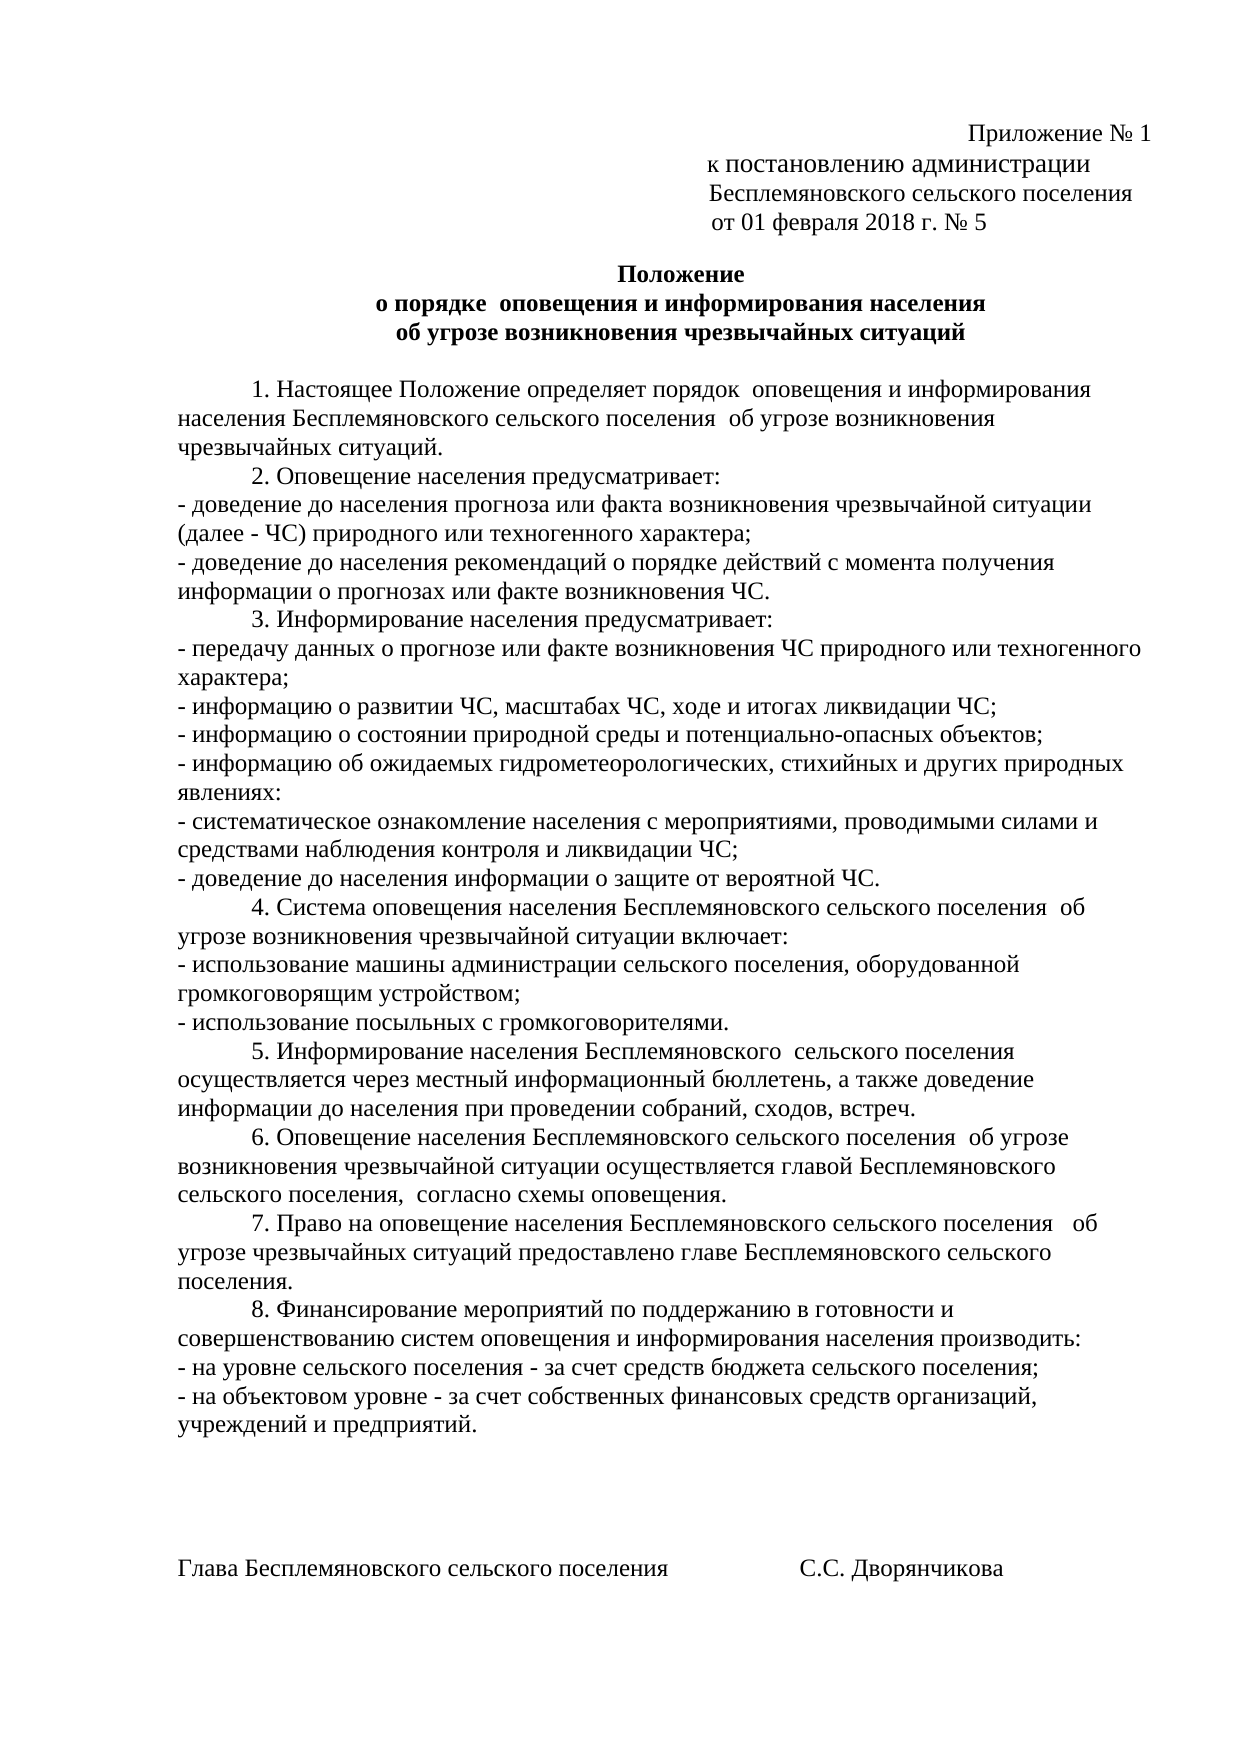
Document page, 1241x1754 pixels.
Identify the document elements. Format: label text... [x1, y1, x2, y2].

text 6. Оповещение населения Бесплемяновского сельского поселения об угрозе возникновения чрезвычайной ситуации осуществляется главой Бесплемяновского сельского поселения, согласно схемы оповещения. [177, 1122, 1152, 1208]
text 5. Информирование населения Бесплемяновского сельского поселения осуществляется через местный информационный бюллетень, а также доведение информации до населения при проведении собраний, сходов, встреч. [177, 1036, 1152, 1122]
text об угрозе возникновения чрезвычайных ситуаций [207, 317, 1155, 346]
text Приложение № 1 [177, 118, 1152, 147]
text - информацию о развитии ЧС, масштабах ЧС, ходе и итогах ликвидации ЧС; [177, 691, 1152, 719]
text - систематическое ознакомление населения с мероприятиями, проводимыми силами и средствами наблюдения контроля и ликвидации ЧС; [177, 806, 1152, 863]
text - передачу данных о прогнозе или факте возникновения ЧС природного или техногенного характера; [177, 633, 1152, 691]
text - доведение до населения рекомендаций о порядке действий с момента получения информации о прогнозах или факте возникновения ЧС. [177, 547, 1152, 604]
text к постановлению администрации [177, 147, 1152, 178]
text Глава Бесплемяновского сельского поселения С.С. Дворянчикова [177, 1553, 1152, 1584]
text 1. Настоящее Положение определяет порядок оповещения и информирования населения Бесплемяновского сельского поселения об угрозе возникновения чрезвычайных ситуаций. [177, 374, 1152, 461]
text 3. Информирование населения предусматривает: [177, 604, 1152, 633]
text 4. Система оповещения населения Бесплемяновского сельского поселения об угрозе возникновения чрезвычайной ситуации включает: [177, 892, 1152, 949]
text - на объектовом уровне - за счет собственных финансовых средств организаций, учреждений и предприятий. [177, 1381, 1152, 1438]
text - на уровне сельского поселения - за счет средств бюджета сельского поселения; [177, 1352, 1152, 1381]
text 7. Право на оповещение населения Бесплемяновского сельского поселения об угрозе чрезвычайных ситуаций предоставлено главе Бесплемяновского сельского поселения. [177, 1208, 1152, 1294]
text Положение о порядке оповещения и информирования населения [207, 259, 1155, 317]
text 8. Финансирование мероприятий по поддержанию в готовности и совершенствованию систем оповещения и информирования населения производить: [177, 1294, 1152, 1352]
text от 01 февраля 2018 г. № 5 [177, 207, 1152, 236]
text - информацию об ожидаемых гидрометеорологических, стихийных и других природных явлениях: [177, 748, 1152, 806]
text - информацию о состоянии природной среды и потенциально-опасных объектов; [177, 719, 1152, 748]
text Бесплемяновского сельского поселения [177, 178, 1152, 207]
text 2. Оповещение населения предусматривает: [177, 461, 1152, 489]
text - использование посыльных с громкоговорителями. [177, 1007, 1152, 1036]
text - доведение до населения прогноза или факта возникновения чрезвычайной ситуации (далее - ЧС) природного или техногенного характера; [177, 489, 1152, 547]
text - доведение до населения информации о защите от вероятной ЧС. [177, 863, 1152, 892]
text - использование машины администрации сельского поселения, оборудованной громкоговорящим устройством; [177, 949, 1152, 1007]
